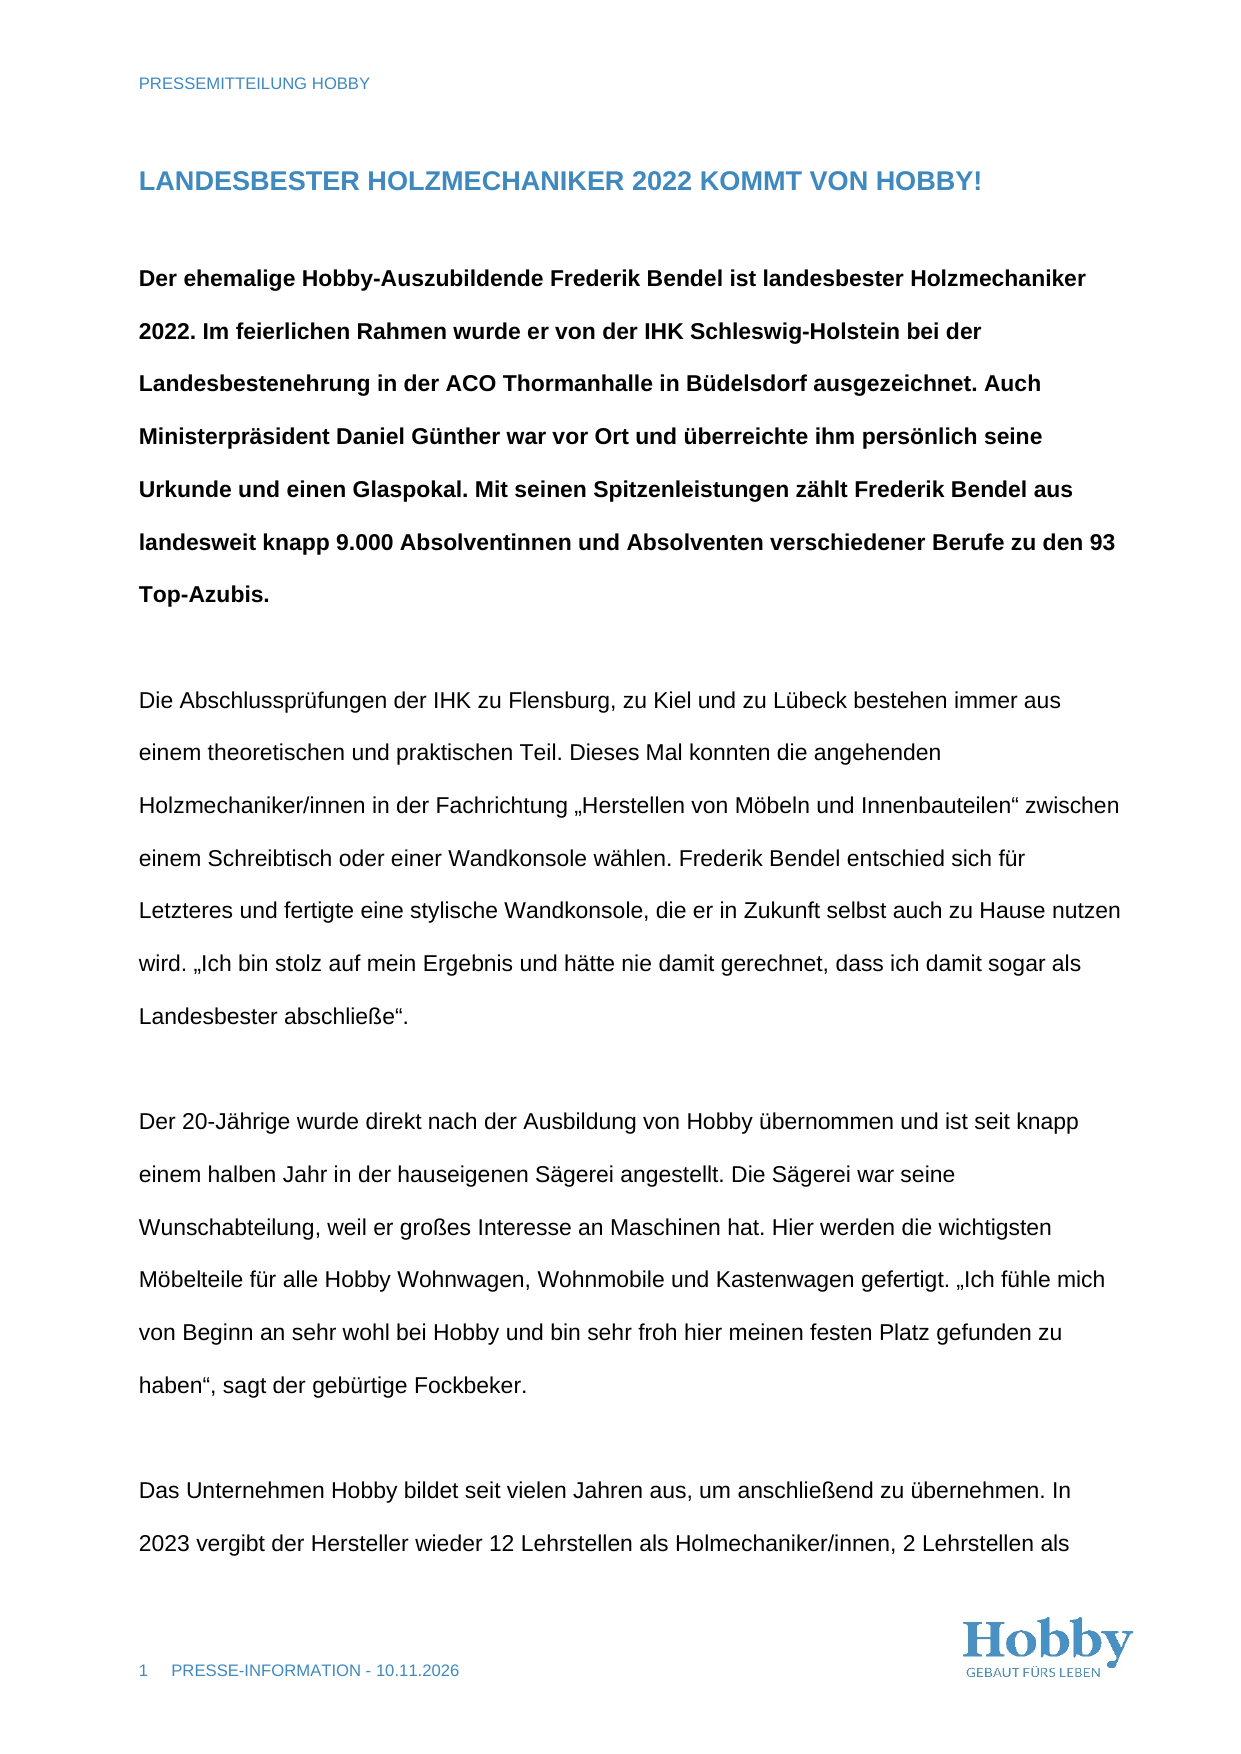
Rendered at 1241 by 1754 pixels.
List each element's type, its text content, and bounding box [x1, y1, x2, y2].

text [139, 1477, 1122, 1556]
text Der 20-Jährige wurde direkt nach der Ausbildung von Hobby übernommen und ist seit knapp einem halben Jahr in der hauseigenen Sägerei angestellt. Die Sägerei war seine Wunschabteilung, weil er großes Interesse an Maschinen hat. Hier werden die wichtigsten Möbelteile für alle Hobby Wohnwagen, Wohnmobile und Kastenwagen gefertigt. „Ich fühle mich von Beginn an sehr wohl bei Hobby und bin sehr froh hier meinen festen Platz gefunden zu haben“, sagt der gebürtige Fockbeker. [139, 1108, 1122, 1398]
text LANDESBESTER HOLZMECHANIKER 2022 KOMMT VON HOBBY! [139, 165, 1122, 197]
text Der ehemalige Hobby-Auszubildende Frederik Bendel ist landesbester Holzmechaniker 2022. Im feierlichen Rahmen wurde er von der IHK Schleswig-Holstein bei der Landesbestenehrung in der ACO Thormanhalle in Büdelsdorf ausgezeichnet. Auch Ministerpräsident Daniel Günther war vor Ort und überreichte ihm persönlich seine Urkunde und einen Glaspokal. Mit seinen Spitzenleistungen zählt Frederik Bendel aus landesweit knapp 9.000 Absolventinnen und Absolventen verschiedener Berufe zu den 93 Top-Azubis. [139, 265, 1122, 608]
picture [963, 1617, 1134, 1677]
text Die Abschlussprüfungen der IHK zu Flensburg, zu Kiel und zu Lübeck bestehen immer aus einem theoretischen und praktischen Teil. Dieses Mal konnten die angehenden Holzmechaniker/innen in der Fachrichtung „Herstellen von Möbeln und Innenbauteilen“ zwischen einem Schreibtisch oder einer Wandkonsole wählen. Frederik Bendel entschied sich für Letzteres und fertigte eine stylische Wandkonsole, die er in Zukunft selbst auch zu Hause nutzen wird. „Ich bin stolz auf mein Ergebnis und hätte nie damit gerechnet, dass ich damit sogar als Landesbester abschließe“. [139, 687, 1122, 1029]
